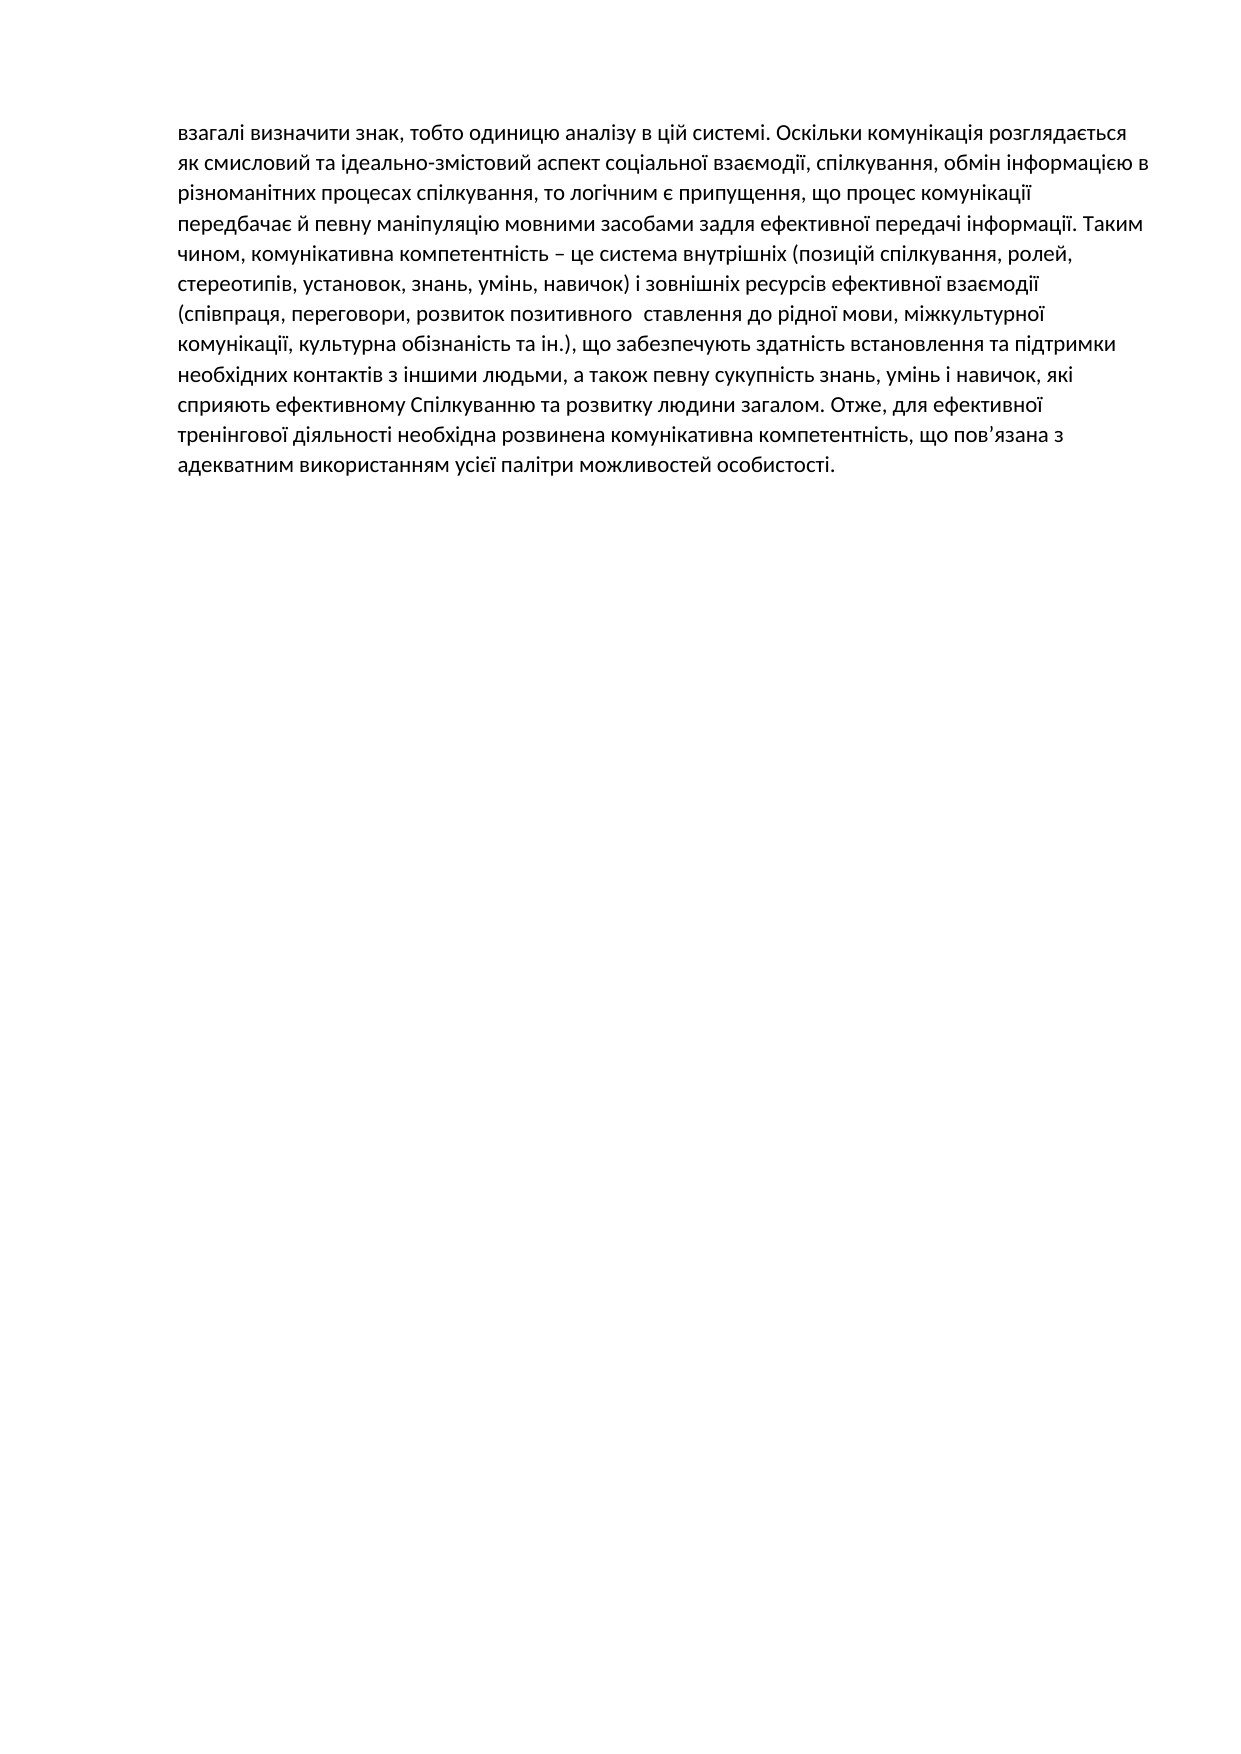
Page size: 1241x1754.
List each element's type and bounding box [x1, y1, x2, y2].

text [177, 118, 1152, 478]
